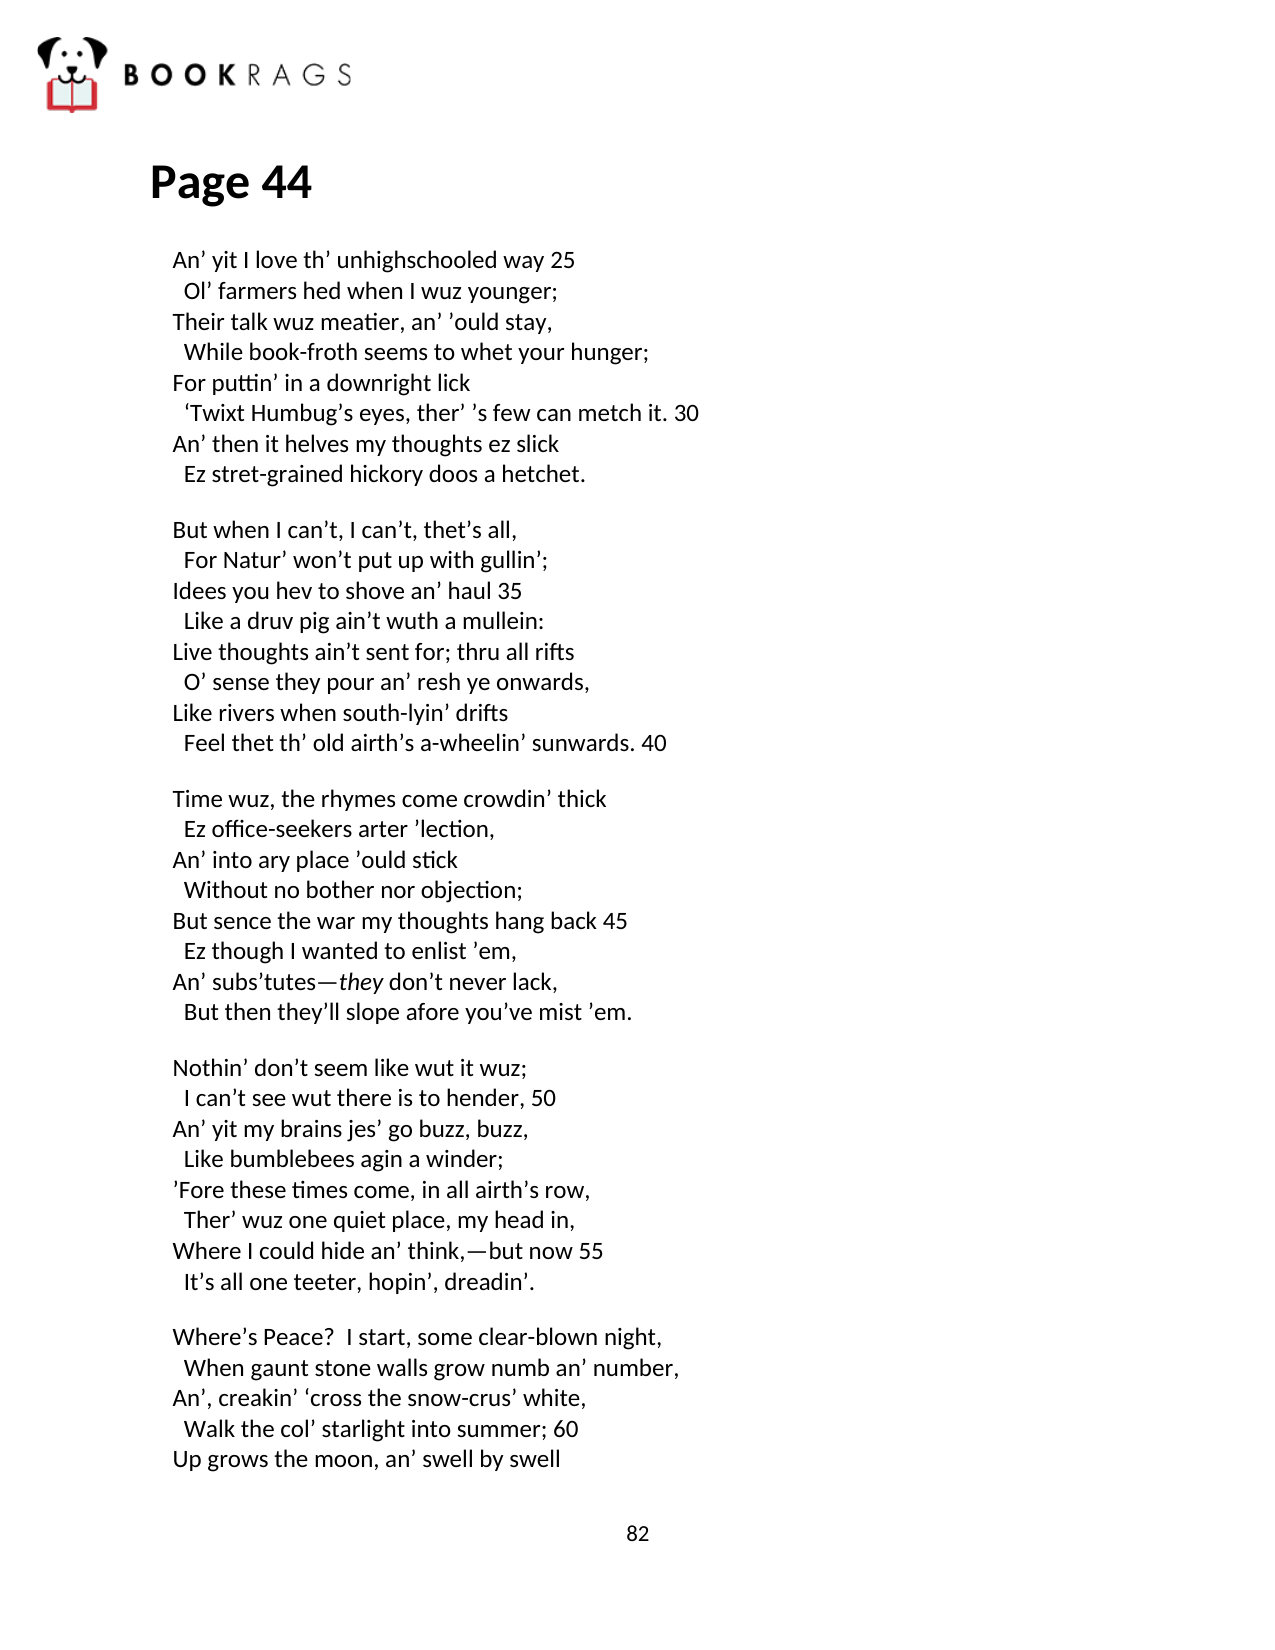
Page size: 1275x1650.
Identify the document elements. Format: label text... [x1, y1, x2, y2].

text An’ yit I love th’ unhighschooled way 25 Ol’ farmers hed when I wuz younger; Their talk wuz meatier, an’ ’ould stay, While book-froth seems to whet your hunger; For puttin’ in a downright lick ‘Twixt Humbug’s eyes, ther’ ’s few can metch it. 30 An’ then it helves my thoughts ez slick Ez stret-grained hickory doos a hetchet. [150, 244, 1125, 489]
picture [37, 37, 351, 113]
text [150, 1321, 1125, 1474]
text Time wuz, the rhymes come crowdin’ thick Ez office-seekers arter ’lection, An’ into ary place ’ould stick Without no bother nor objection; But sence the war my thoughts hang back 45 Ez though I wanted to enlist ’em, An’ subs’tutes—­they don’t never lack, But then they’ll slope afore you’ve mist ’em. [150, 783, 1125, 1027]
text But when I can’t, I can’t, thet’s all, For Natur’ won’t put up with gullin’; Idees you hev to shove an’ haul 35 Like a druv pig ain’t wuth a mullein: Live thoughts ain’t sent for; thru all rifts O’ sense they pour an’ resh ye onwards, Like rivers when south-lyin’ drifts Feel thet th’ old airth’s a-wheelin’ sunwards. 40 [150, 514, 1125, 758]
text Page 44 [150, 150, 1125, 211]
text Nothin’ don’t seem like wut it wuz; I can’t see wut there is to hender, 50 An’ yit my brains jes’ go buzz, buzz, Like bumblebees agin a winder; ’Fore these times come, in all airth’s row, Ther’ wuz one quiet place, my head in, Where I could hide an’ think,—­but now 55 It’s all one teeter, hopin’, dreadin’. [150, 1052, 1125, 1296]
